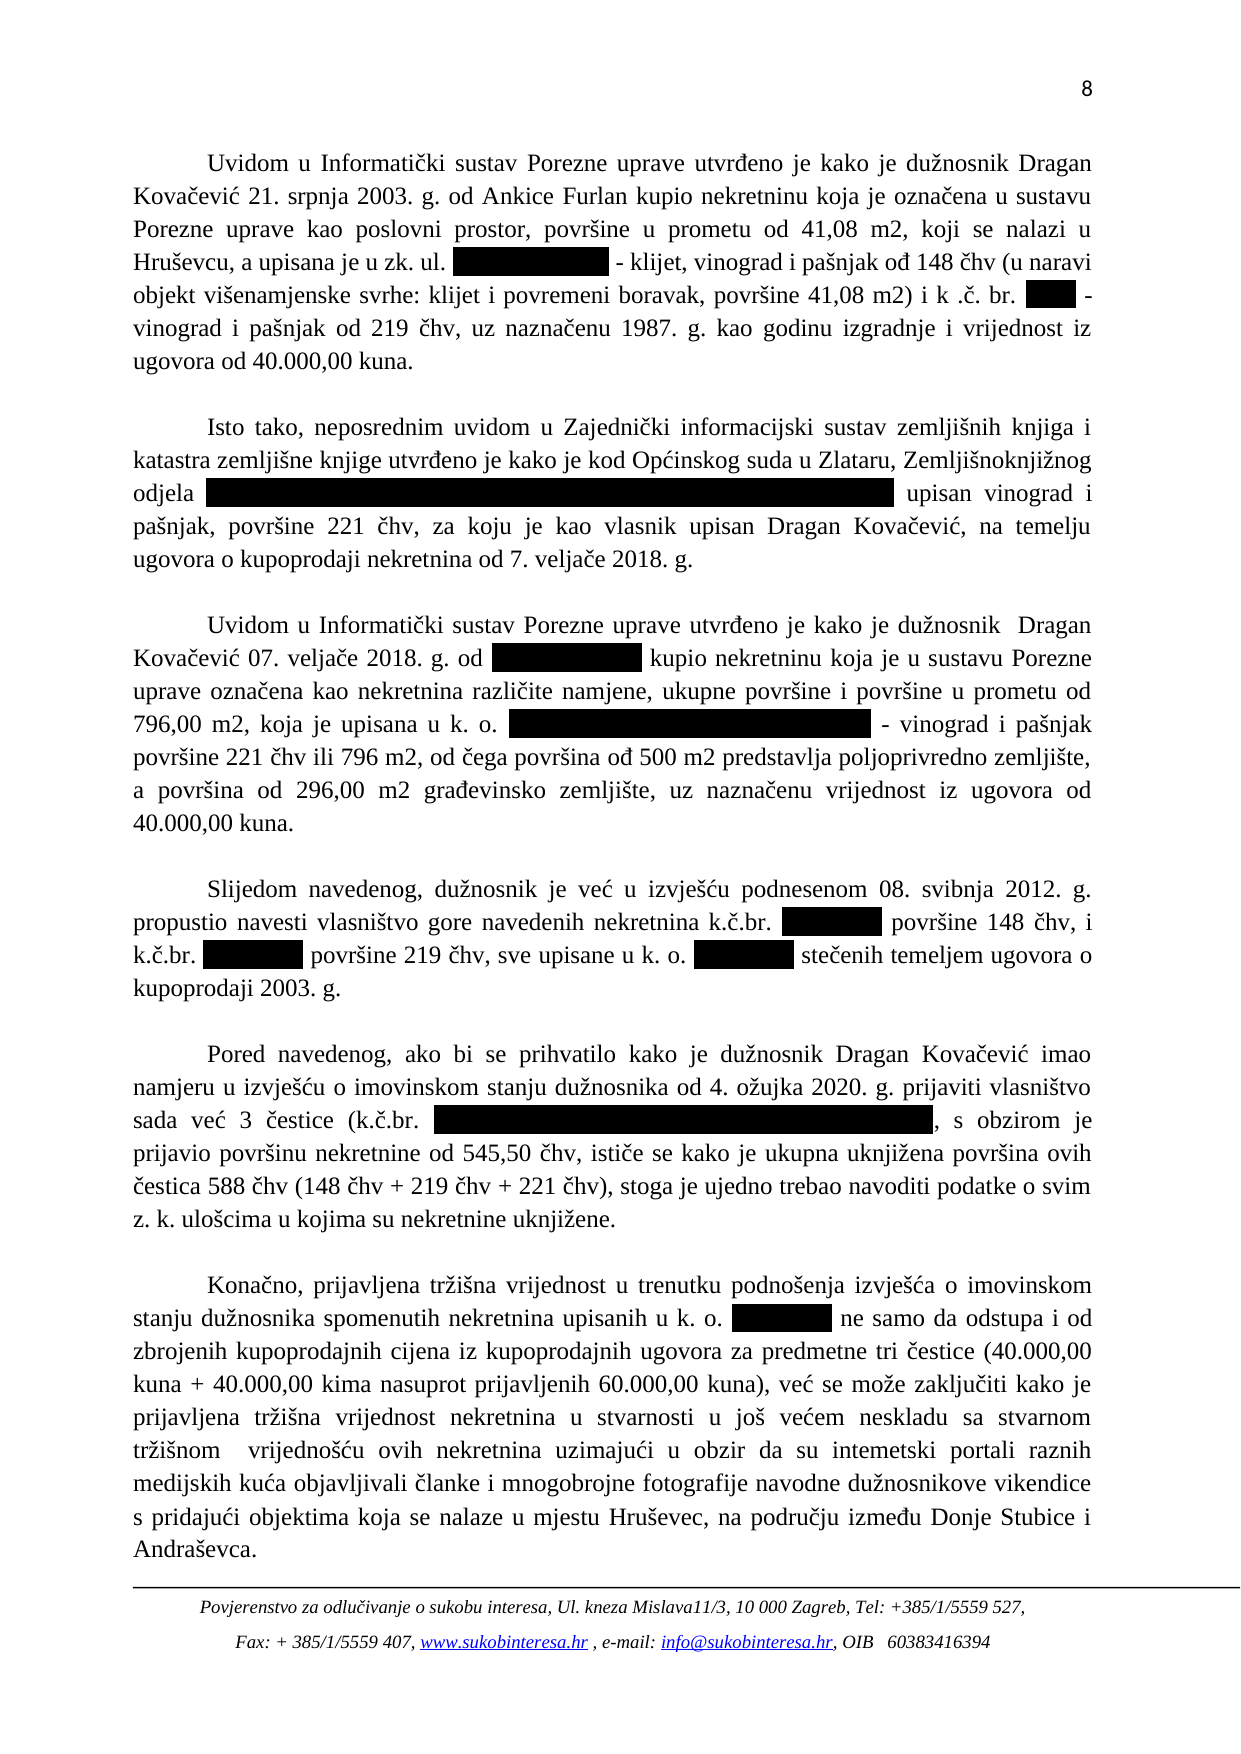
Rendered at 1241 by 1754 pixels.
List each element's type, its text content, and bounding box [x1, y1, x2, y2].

text Konačno, prijavljena tržišna vrijednost u trenutku podnošenja izvješća o imovinskom stanju dužnosnika spomenutih nekretnina upisanih u k. o. ………… ne samo da odstupa i od zbrojenih kupoprodajnih cijena iz kupoprodajnih ugovora za predmetne tri čestice (40.000,00 kuna + 40.000,00 kima nasuprot prijavljenih 60.000,00 kuna), već se može zaključiti kako je prijavljena tržišna vrijednost nekretnina u stvarnosti u još većem neskladu sa stvarnom tržišnom vrijednošću ovih nekretnina uzimajući u obzir da su intemetski portali raznih medijskih kuća objavljivali članke i mnogobrojne fotografije navodne dužnosnikove vikendice s pridajući objektima koja se nalaze u mjestu Hruševec, na području između Donje Stubice i Andraševca. [133, 1270, 1092, 1563]
text Uvidom u Informatički sustav Porezne uprave utvrđeno je kako je dužnosnik Dragan Kovačević 07. veljače 2018. g. od ……………… kupio nekretninu koja je u sustavu Porezne uprave označena kao nekretnina različite namjene, ukupne površine i površine u prometu od 796,00 m2, koja je upisana u k. o. …………………………………….. - vinograd i pašnjak površine 221 čhv ili 796 m2, od čega površina ođ 500 m2 predstavlja poljoprivredno zemljište, a površina od 296,00 m2 građevinsko zemljište, uz naznačenu vrijednost iz ugovora od 40.000,00 kuna. [133, 610, 1092, 837]
text Isto tako, neposrednim uvidom u Zajednički informacijski sustav zemljišnih knjiga i katastra zemljišne knjige utvrđeno je kako je kod Općinskog suda u Zlataru, Zemljišnoknjižnog odjela ……………………………………………………………………….. upisan vinograd i pašnjak, površine 221 čhv, za koju je kao vlasnik upisan Dragan Kovačević, na temelju ugovora o kupoprodaji nekretnina od 7. veljače 2018. g. [133, 412, 1092, 573]
text Pored navedenog, ako bi se prihvatilo kako je dužnosnik Dragan Kovačević imao namjeru u izvješću o imovinskom stanju dužnosnika od 4. ožujka 2020. g. prijaviti vlasništvo sada već 3 čestice (k.č.br. ……………………………………………………, s obzirom je prijavio površinu nekretnine od 545,50 čhv, ističe se kako je ukupna uknjižena površina ovih čestica 588 čhv (148 čhv + 219 čhv + 221 čhv), stoga je ujedno trebao navoditi podatke o svim z. k. ulošcima u kojima su nekretnine uknjižene. [133, 1039, 1092, 1233]
text Uvidom u Informatički sustav Porezne uprave utvrđeno je kako je dužnosnik Dragan Kovačević 21. srpnja 2003. g. od Ankice Furlan kupio nekretninu koja je označena u sustavu Porezne uprave kao poslovni prostor, površine u prometu od 41,08 m2, koji se nalazi u Hruševcu, a upisana je u zk. ul. ………………. - klijet, vinograd i pašnjak ođ 148 čhv (u naravi objekt višenamjenske svrhe: klijet i povremeni boravak, površine 41,08 m2) i k .č. br. …… - vinograd i pašnjak od 219 čhv, uz naznačenu 1987. g. kao godinu izgradnje i vrijednost iz ugovora od 40.000,00 kuna. [133, 148, 1092, 374]
text Slijedom navedenog, dužnosnik je već u izvješću podnesenom 08. svibnja 2012. g. propustio navesti vlasništvo gore navedenih nekretnina k.č.br. ………… površine 148 čhv, i k.č.br. ………… površine 219 čhv, sve upisane u k. o. ………… stečenih temeljem ugovora o kupoprodaji 2003. g. [133, 874, 1092, 1002]
